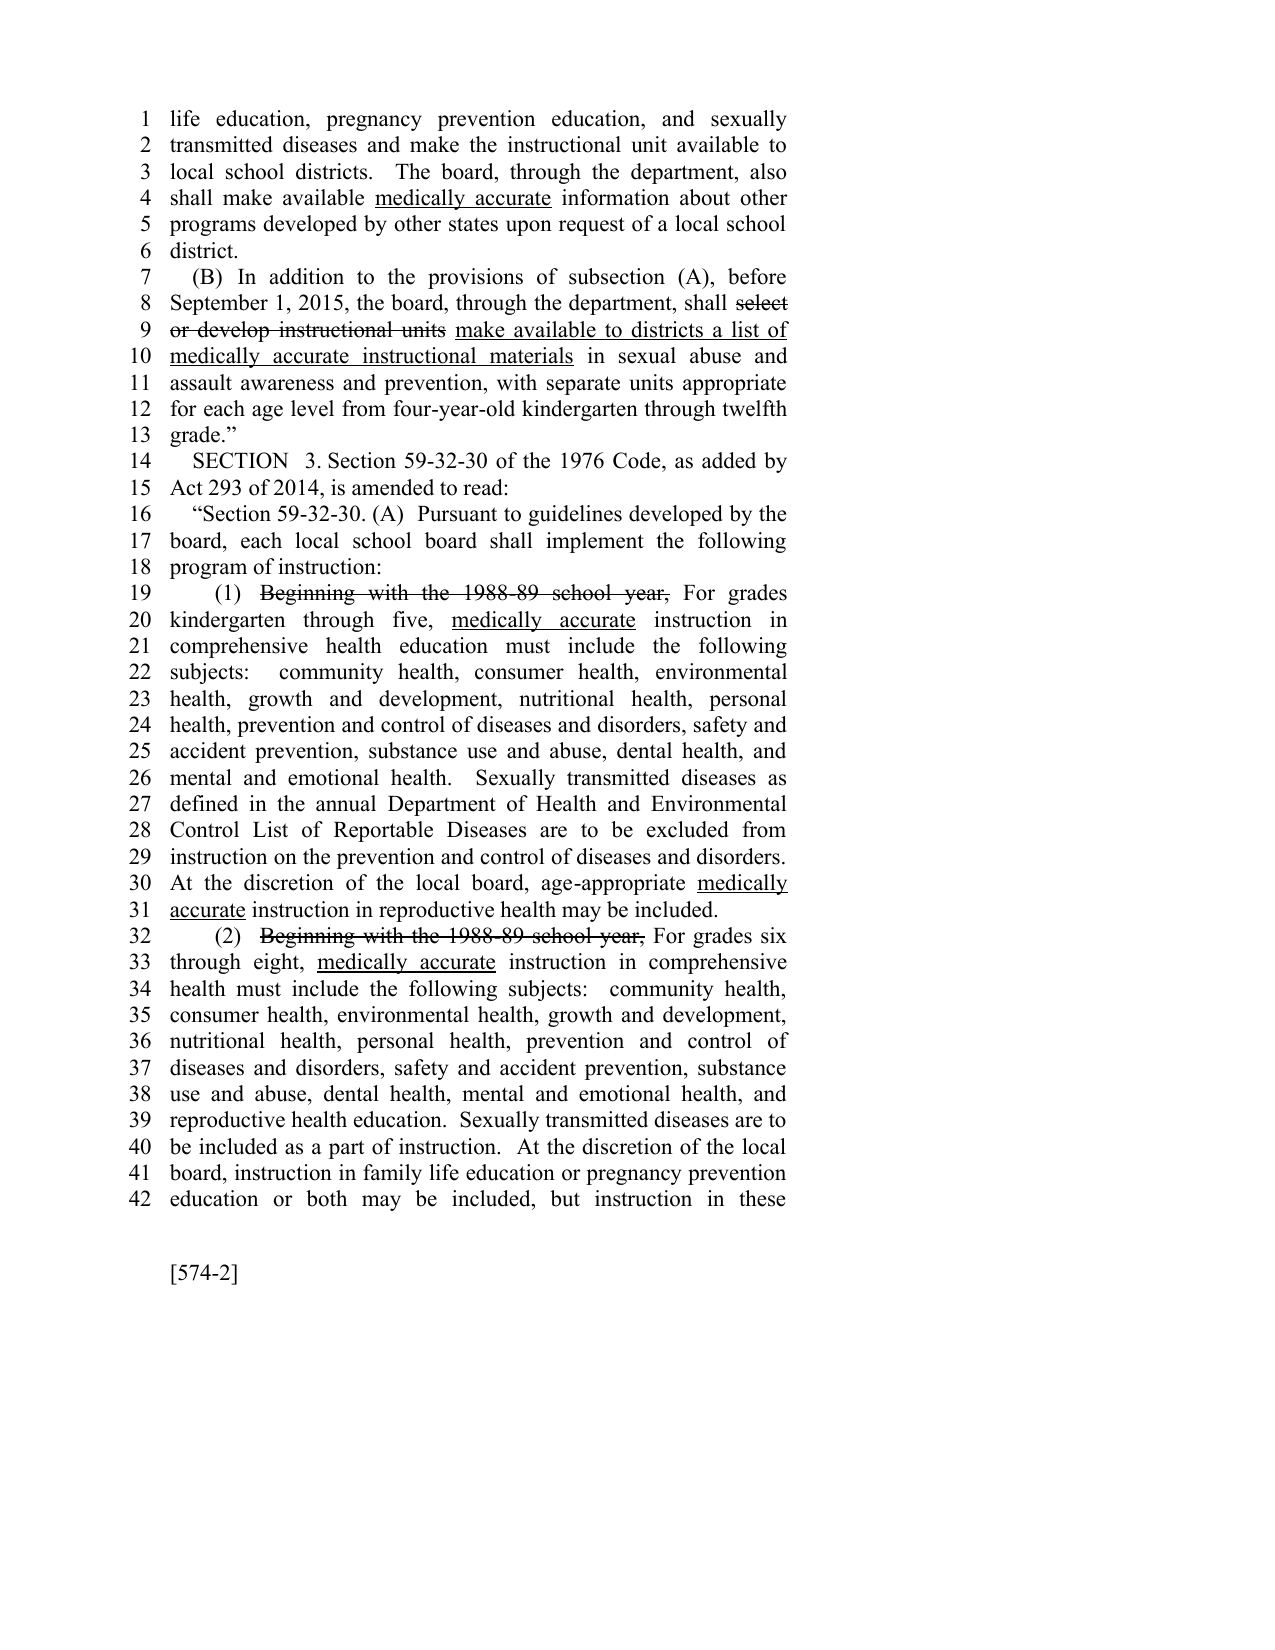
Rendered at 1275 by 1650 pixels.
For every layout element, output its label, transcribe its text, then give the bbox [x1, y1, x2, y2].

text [169, 105, 787, 263]
text (B) In addition to the provisions of subsection (A), before September 1, 2015, the board, through the department, shall select or develop instructional units make available to districts a list of medically accurate instructional materials in sexual abuse and assault awareness and prevention, with separate units appropriate for each age level from four-year-old kindergarten through twelfth grade.” [169, 263, 787, 448]
text “Section 59-32-30. (A) Pursuant to guidelines developed by the board, each local school board shall implement the following program of instruction: [169, 500, 787, 579]
text (1) Beginning with the 1988-89 school year, For grades kindergarten through five, medically accurate instruction in comprehensive health education must include the following subjects: community health, consumer health, environmental health, growth and development, nutritional health, personal health, prevention and control of diseases and disorders, safety and accident prevention, substance use and abuse, dental health, and mental and emotional health. Sexually transmitted diseases as defined in the annual Department of Health and Environmental Control List of Reportable Diseases are to be excluded from instruction on the prevention and control of diseases and disorders. At the discretion of the local board, age-appropriate medically accurate instruction in reproductive health may be included. [169, 579, 787, 922]
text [169, 922, 787, 1212]
text SECTION 3. Section 59-32-30 of the 1976 Code, as added by Act 293 of 2014, is amended to read: [169, 448, 787, 500]
